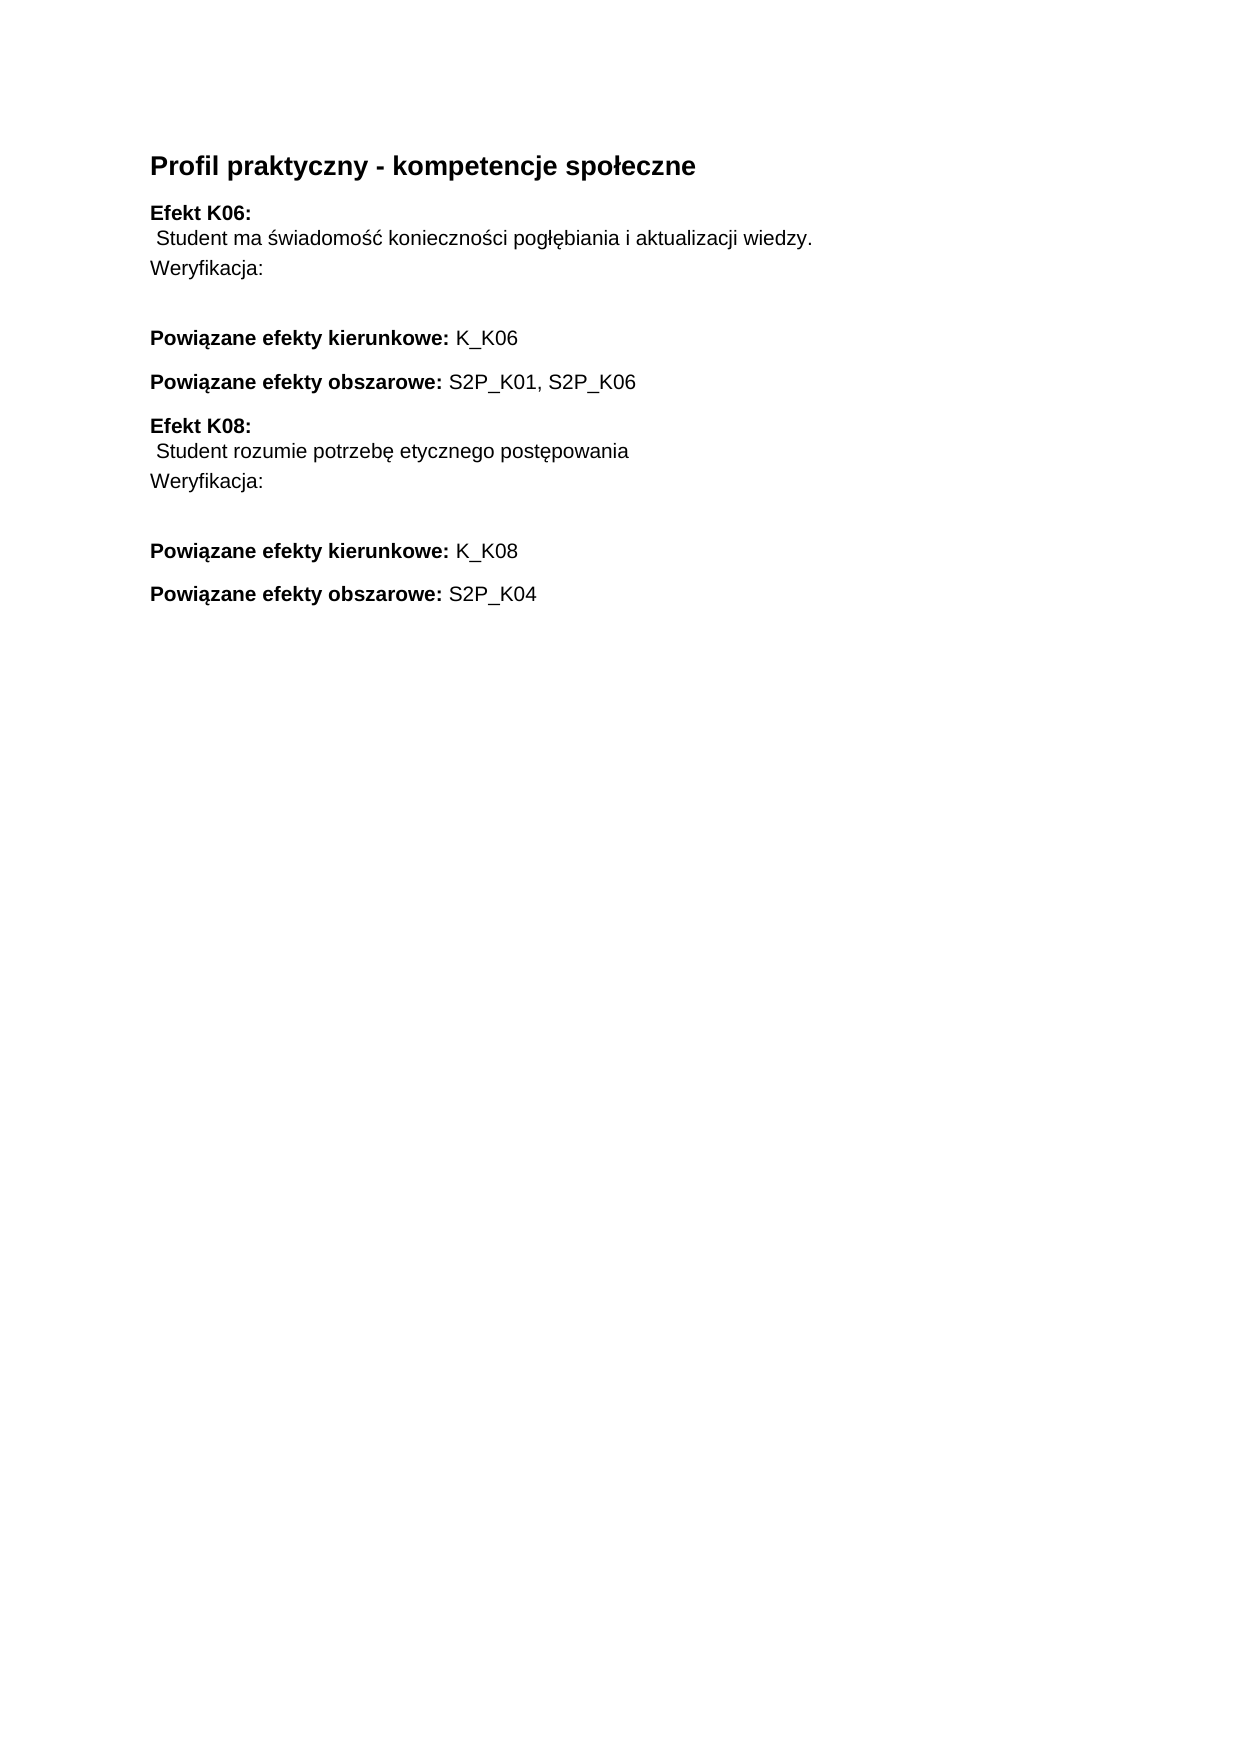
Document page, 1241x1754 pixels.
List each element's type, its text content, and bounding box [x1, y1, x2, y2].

text Weryfikacja: [150, 256, 1090, 280]
text Powiązane efekty kierunkowe: K_K06 [150, 326, 1090, 350]
text Powiązane efekty kierunkowe: K_K08 [150, 538, 1090, 562]
text Weryfikacja: [150, 469, 1090, 493]
text Powiązane efekty obszarowe: S2P_K01, S2P_K06 [150, 370, 1090, 394]
text Powiązane efekty obszarowe: S2P_K04 [150, 582, 1090, 606]
text Student rozumie potrzebę etycznego postępowania [150, 438, 1090, 462]
subtitle Profil praktyczny - kompetencje społeczne [150, 150, 1090, 181]
text Efekt K06: [150, 201, 1090, 225]
text Efekt K08: [150, 413, 1090, 437]
text Student ma świadomość konieczności pogłębiania i aktualizacji wiedzy. [150, 226, 1090, 250]
